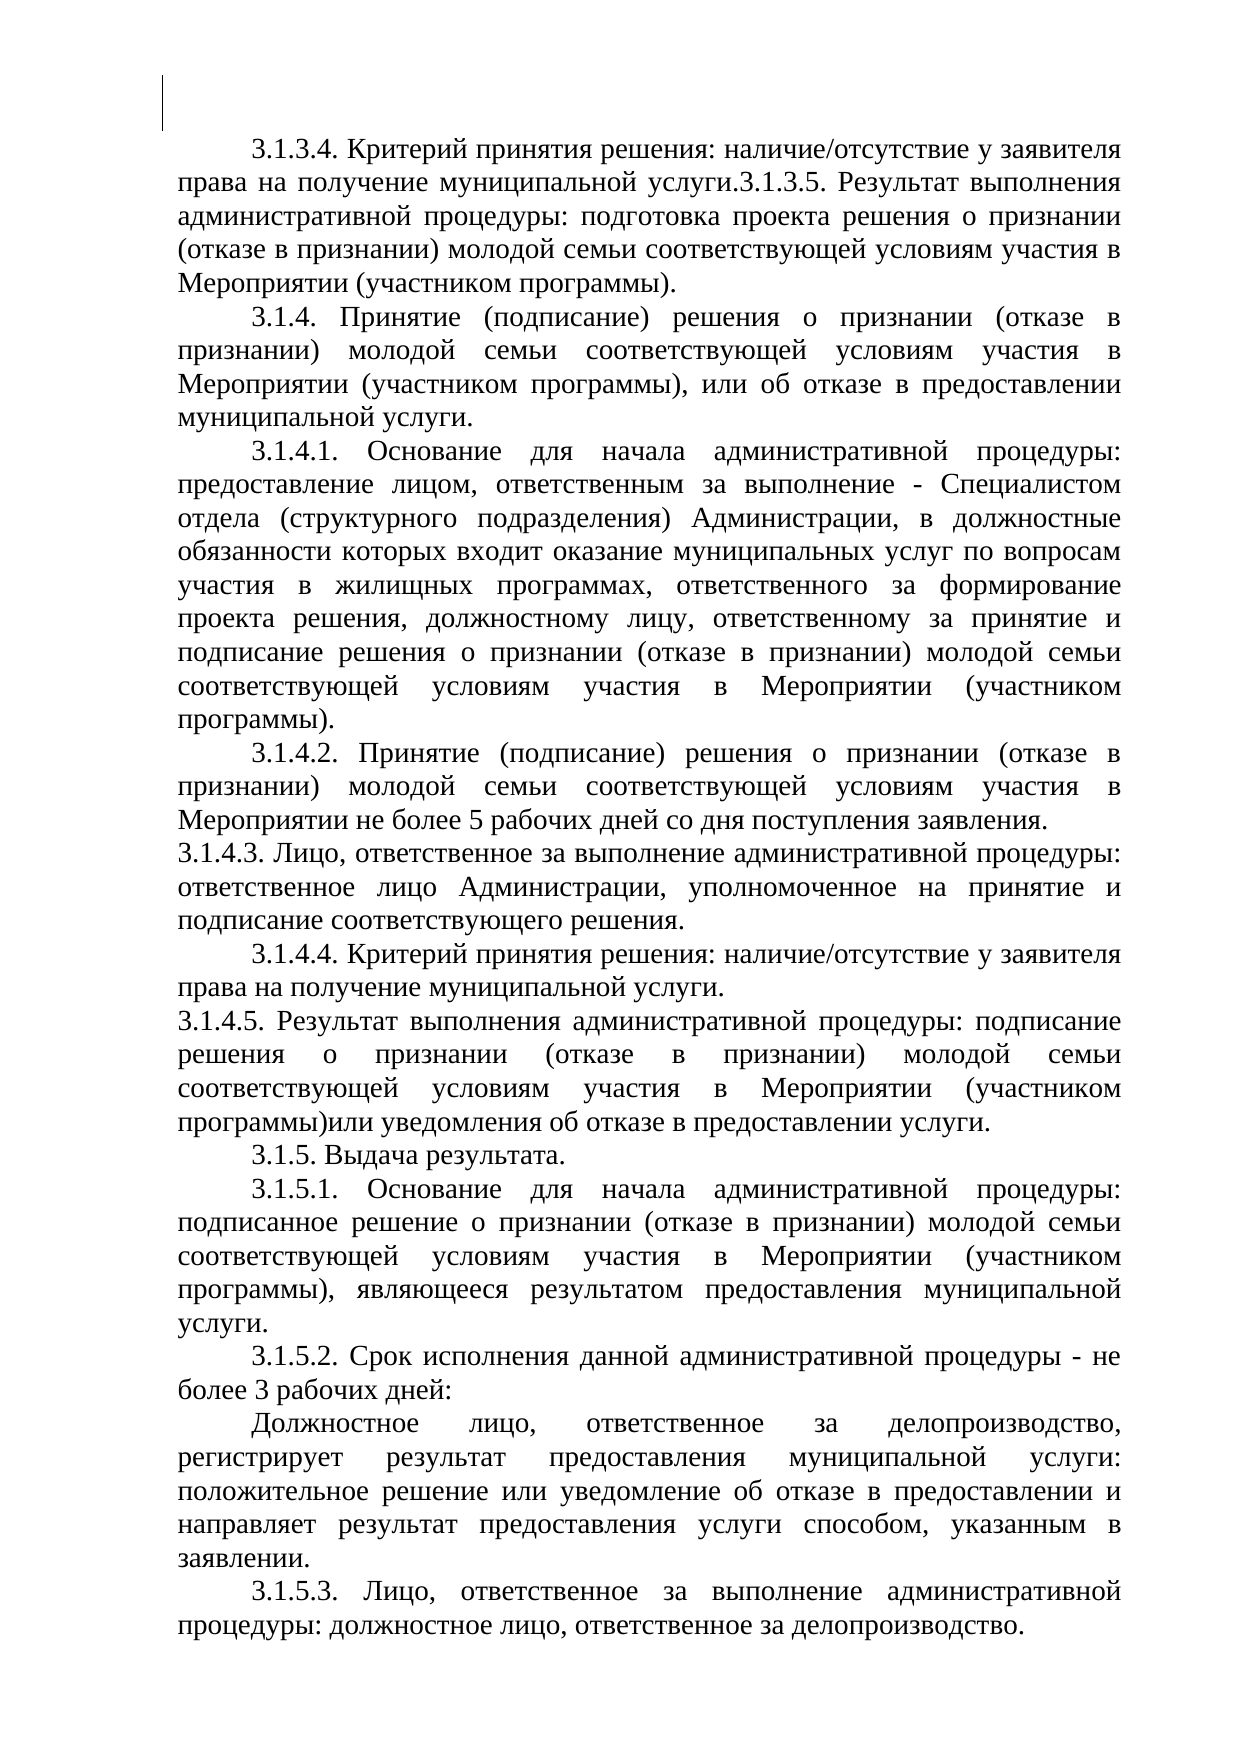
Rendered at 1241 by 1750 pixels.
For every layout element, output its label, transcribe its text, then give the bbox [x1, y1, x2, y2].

text 3.1.4.5. Результат выполнения административной процедуры: подписание решения о признании (отказе в признании) молодой семьи соответствующей условиям участия в Мероприятии (участником программы)или уведомления об отказе в предоставлении услуги. [177, 1003, 1122, 1137]
text 3.1.4. Принятие (подписание) решения о признании (отказе в признании) молодой семьи соответствующей условиям участия в Мероприятии (участником программы), или об отказе в предоставлении муниципальной услуги. [177, 299, 1122, 433]
text 3.1.4.2. Принятие (подписание) решения о признании (отказе в признании) молодой семьи соответствующей условиям участия в Мероприятии не более 5 рабочих дней со дня поступления заявления. [177, 735, 1122, 835]
text 3.1.4.1. Основание для начала административной процедуры: предоставление лицом, ответственным за выполнение - Специалистом отдела (структурного подразделения) Администрации, в должностные обязанности которых входит оказание муниципальных услуг по вопросам участия в жилищных программах, ответственного за формирование проекта решения, должностному лицу, ответственному за принятие и подписание решения о признании (отказе в признании) молодой семьи соответствующей условиям участия в Мероприятии (участником программы). [177, 433, 1122, 735]
text 3.1.5.3. Лицо, ответственное за выполнение административной процедуры: должностное лицо, ответственное за делопроизводство. [177, 1573, 1122, 1640]
text 3.1.5.2. Срок исполнения данной административной процедуры - не более 3 рабочих дней: [177, 1338, 1122, 1406]
text 3.1.4.3. Лицо, ответственное за выполнение административной процедуры: ответственное лицо Администрации, уполномоченное на принятие и подписание соответствующего решения. [177, 835, 1122, 936]
text 3.1.4.4. Критерий принятия решения: наличие/отсутствие у заявителя права на получение муниципальной услуги. [177, 936, 1122, 1003]
text Должностное лицо, ответственное за делопроизводство, регистрирует результат предоставления муниципальной услуги: положительное решение или уведомление об отказе в предоставлении и направляет результат предоставления услуги способом, указанным в заявлении. [177, 1406, 1122, 1573]
text 3.1.5.1. Основание для начала административной процедуры: подписанное решение о признании (отказе в признании) молодой семьи соответствующей условиям участия в Мероприятии (участником программы), являющееся результатом предоставления муниципальной услуги. [177, 1171, 1122, 1338]
text 3.1.5. Выдача результата. [177, 1137, 1122, 1171]
text 3.1.3.4. Критерий принятия решения: наличие/отсутствие у заявителя права на получение муниципальной услуги.3.1.3.5. Результат выполнения административной процедуры: подготовка проекта решения о признании (отказе в признании) молодой семьи соответствующей условиям участия в Мероприятии (участником программы). [177, 131, 1122, 299]
